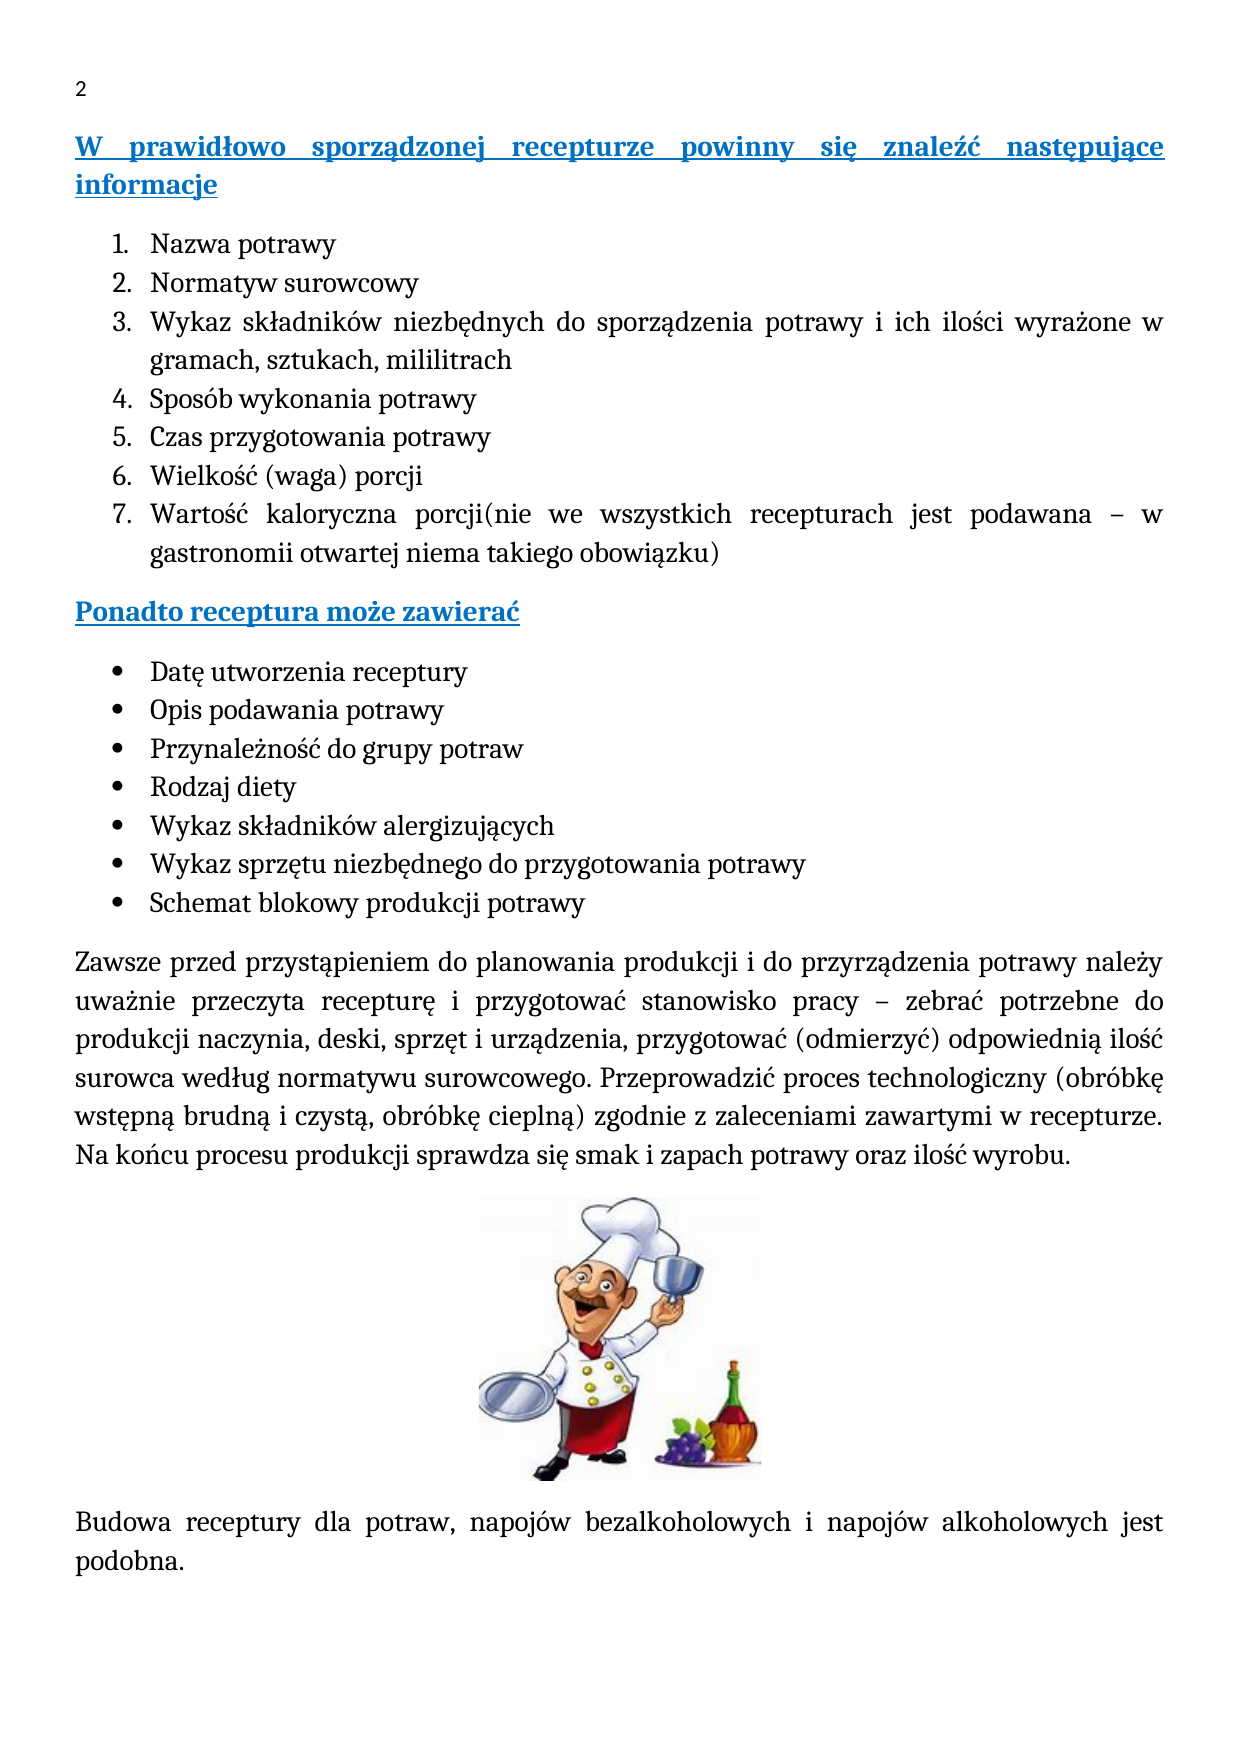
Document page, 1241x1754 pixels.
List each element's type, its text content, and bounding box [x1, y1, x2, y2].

list Opis podawania potrawy [112, 693, 1165, 727]
list Sposób wykonania potrawy [112, 382, 1165, 415]
list Datę utworzenia receptury [112, 655, 1165, 688]
list Normatyw surowcowy [112, 266, 1165, 300]
list Nazwa potrawy [112, 228, 1165, 261]
list Schemat blokowy produkcji potrawy [112, 886, 1165, 919]
text W prawidłowo sporządzonej recepturze powinny się znaleźć następujące informacje [75, 160, 1165, 202]
list Wykaz składników alergizujących [112, 809, 1165, 842]
list Wykaz sprzętu niezbędnego do przygotowania potrawy [112, 847, 1165, 881]
list Przynależność do grupy potraw [112, 732, 1165, 765]
list Wielkość (waga) porcji [112, 459, 1165, 492]
text Ponadto receptura może zawierać [75, 595, 1165, 629]
list Rodzaj diety [112, 770, 1165, 804]
list Wartość kaloryczna porcji(nie we wszystkich recepturach jest podawana – w gastronomii otwartej niema takiego obowiązku) [112, 497, 1165, 569]
list Wykaz składników niezbędnych do sporządzenia potrawy i ich ilości wyrażone w gramach, sztukach, mililitrach [112, 305, 1165, 377]
list Czas przygotowania potrawy [112, 420, 1165, 454]
text Budowa receptury dla potraw, napojów bezalkoholowych i napojów alkoholowych jest podobna. [75, 1505, 1165, 1577]
text Zawsze przed przystąpieniem do planowania produkcji i do przyrządzenia potrawy należy uważnie przeczyta recepturę i przygotować stanowisko pracy – zebrać potrzebne do produkcji naczynia, deski, sprzęt i urządzenia, przygotować (odmierzyć) odpowiednią ilość surowca według normatywu surowcowego. Przeprowadzić proces technologiczny (obróbkę wstępną brudną i czystą, obróbkę cieplną) zgodnie z zaleceniami zawartymi w recepturze. Na końcu procesu produkcji sprawdza się smak i zapach potrawy oraz ilość wyrobu. [75, 945, 1165, 1172]
picture [478, 1197, 762, 1481]
text W prawidłowo sporządzonej recepturze powinny się znaleźć następujące informacje [75, 130, 1165, 158]
